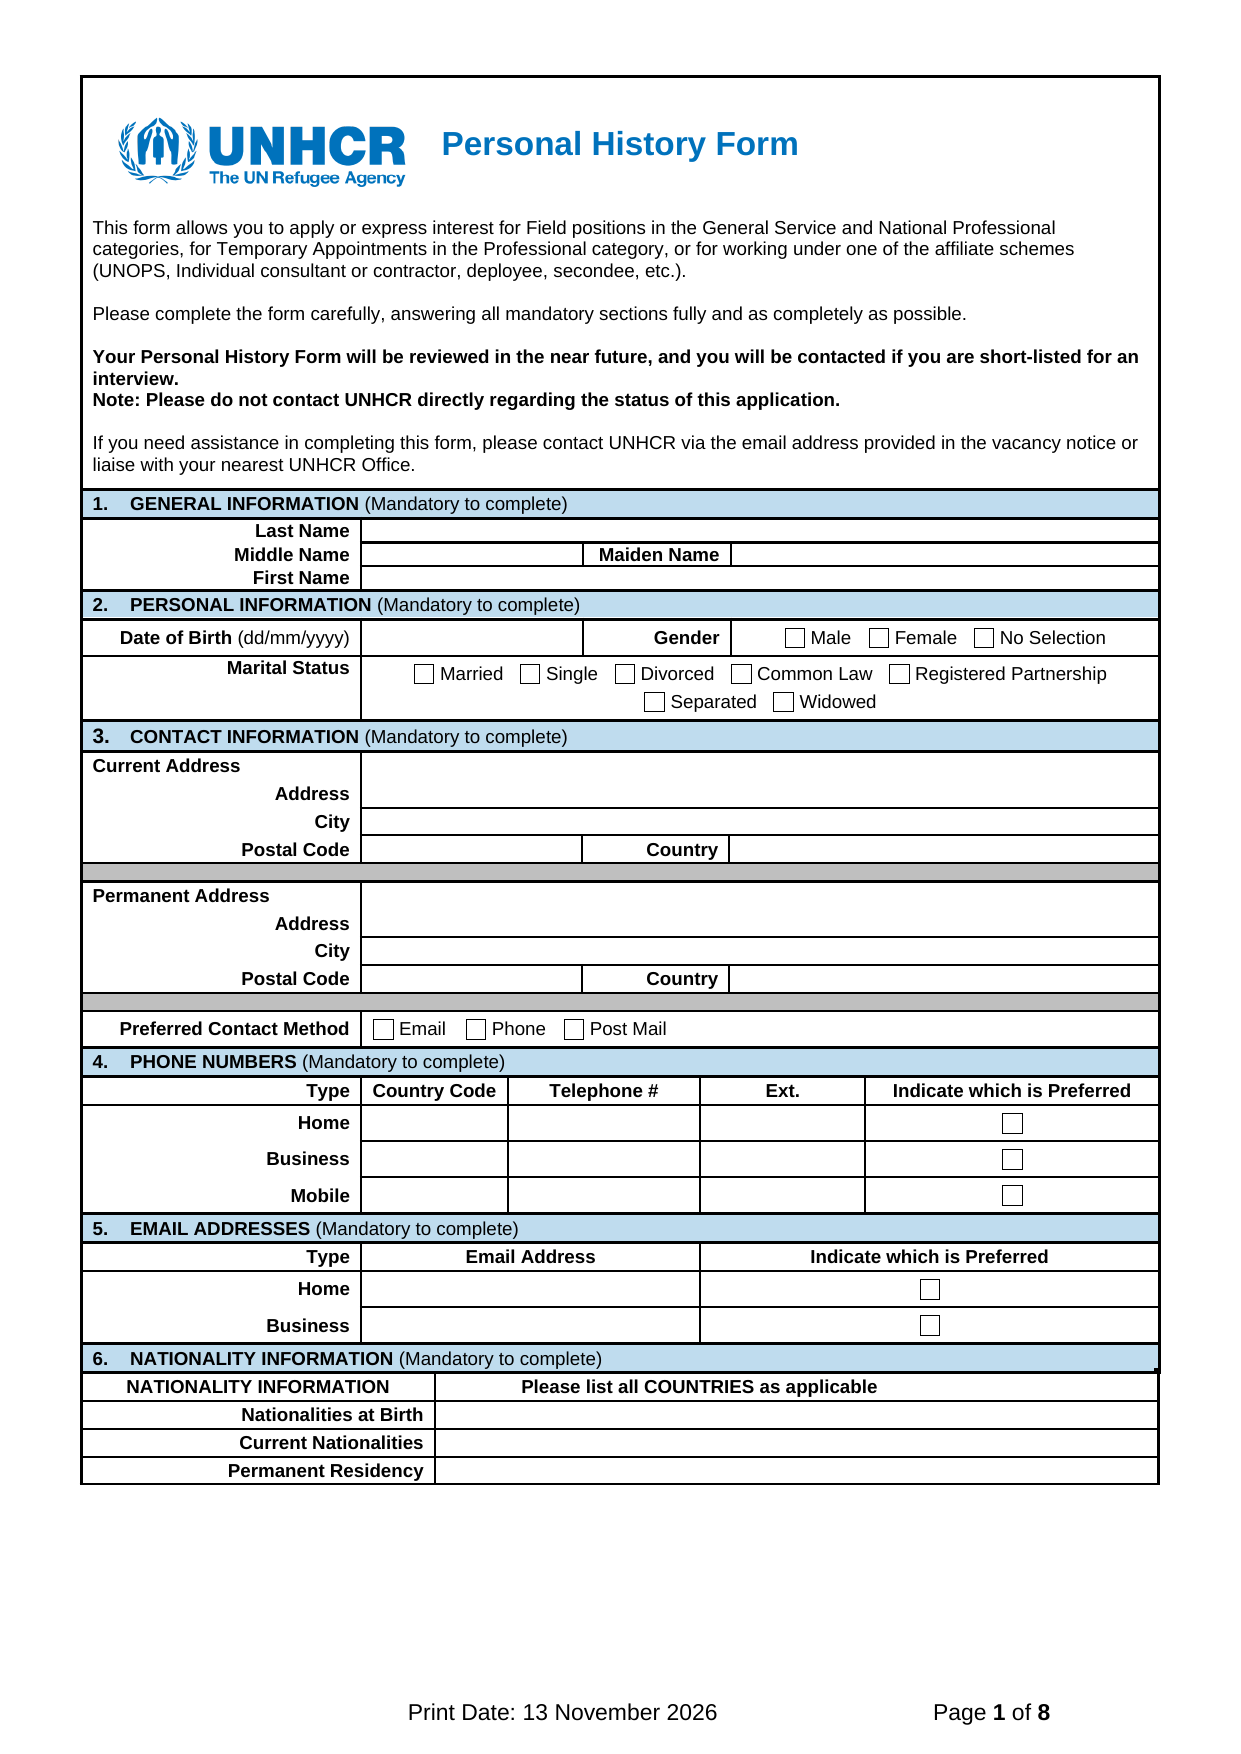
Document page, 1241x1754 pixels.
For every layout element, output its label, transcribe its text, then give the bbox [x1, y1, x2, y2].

table_cell Postal Code [83, 964, 360, 992]
table_cell City [83, 807, 360, 834]
table_cell [509, 1142, 699, 1176]
table_cell [83, 994, 1158, 1010]
table_cell GENERAL INFORMATION (Mandatory to complete) [83, 491, 1158, 517]
table_cell [701, 1308, 1158, 1342]
table_cell [701, 1142, 864, 1176]
table_cell City [83, 936, 360, 964]
table_cell NATIONALITY INFORMATION (Mandatory to complete) [83, 1345, 1158, 1371]
table_cell [866, 1142, 1158, 1176]
table_cell [436, 1402, 1157, 1428]
table_cell Preferred Contact Method [83, 1012, 360, 1046]
table_cell Marital Status [83, 657, 360, 719]
table_cell [362, 1272, 699, 1306]
table_cell [866, 1178, 1158, 1212]
table_cell Mobile [83, 1176, 360, 1212]
table_cell [730, 966, 1158, 992]
table_cell Country [583, 966, 728, 992]
table_cell [83, 864, 1158, 880]
table_cell Current Address [83, 753, 360, 779]
table_cell [509, 1178, 699, 1212]
table_cell [362, 1178, 507, 1212]
table_cell Postal Code [83, 834, 360, 862]
table_cell [362, 567, 1158, 589]
table_cell [866, 1106, 1158, 1140]
table_cell [362, 836, 581, 862]
table_cell Current Nationalities [83, 1430, 434, 1456]
table_cell [701, 1106, 864, 1140]
table_cell Male Female No Selection [732, 621, 1158, 655]
table_cell Address [83, 779, 360, 807]
table_cell Permanent Address [83, 883, 360, 908]
table_cell Please list all COUNTRIES as applicable [436, 1374, 1157, 1400]
table_cell [701, 1272, 1158, 1306]
table_cell Indicate which is Preferred [866, 1078, 1158, 1104]
table_cell PHONE NUMBERS (Mandatory to complete) [83, 1049, 1158, 1075]
table_cell EMAIL ADDRESSES (Mandatory to complete) [83, 1215, 1158, 1241]
table_cell Middle Name [83, 541, 360, 565]
table_cell Email Phone Post Mail [362, 1012, 1158, 1046]
table_cell [362, 1106, 507, 1140]
table_cell Type [83, 1244, 360, 1270]
table_cell Gender [584, 621, 730, 655]
table_cell [730, 836, 1158, 862]
table_cell [362, 883, 1158, 936]
table_cell Ext. [701, 1078, 864, 1104]
table_cell [362, 544, 582, 565]
table_cell Email Address [362, 1244, 699, 1270]
table_cell [362, 621, 582, 655]
table_cell Telephone # [509, 1078, 699, 1104]
table_cell CONTACT INFORMATION (Mandatory to complete) [83, 722, 1158, 750]
table_cell Last Name [83, 520, 360, 541]
table_cell Type [83, 1078, 360, 1104]
table_cell NATIONALITY INFORMATION [83, 1374, 434, 1400]
table_cell Country [583, 836, 728, 862]
table_cell [362, 753, 1158, 807]
table_cell Country Code [362, 1078, 507, 1104]
table_cell [362, 809, 1158, 834]
table_cell Indicate which is Preferred [701, 1244, 1158, 1270]
table_cell [362, 966, 581, 992]
table_cell Home [83, 1106, 360, 1140]
table_cell [362, 938, 1158, 964]
table_cell PERSONAL INFORMATION (Mandatory to complete) [83, 592, 1158, 617]
table_cell Nationalities at Birth [83, 1402, 434, 1428]
table_cell [362, 520, 1158, 541]
table_cell [362, 1142, 507, 1176]
table_cell First Name [83, 565, 360, 589]
table_cell Maiden Name [584, 544, 730, 565]
table_cell [732, 544, 1158, 565]
table_cell [509, 1106, 699, 1140]
table_cell Home [83, 1272, 360, 1306]
table_cell [436, 1458, 1157, 1483]
table_cell [436, 1430, 1157, 1456]
table_cell [362, 1308, 699, 1342]
table_header Personal History Form This form allows you to apply or express interest for Field positions in the General Service and National Professional categories, for Temporary Appointments in the Professional category, or for working under one of the affiliate schemes (UNOPS, Individual consultant or contractor, deployee, secondee, etc.). Please complete the form carefully, answering all mandatory sections fully and as completely as possible. Your Personal History Form will be reviewed in the near future, and you will be contacted if you are short-listed for an interview. Note: Please do not contact UNHCR directly regarding the status of this application. If you need assistance in completing this form, please contact UNHCR via the email address provided in the vacancy notice or liaise with your nearest UNHCR Office. [83, 78, 1158, 488]
table_cell Married Single Divorced Common Law Registered Partnership Separated Widowed [362, 657, 1158, 719]
table_cell Permanent Residency [83, 1458, 434, 1483]
table_cell Business [83, 1140, 360, 1176]
table_cell [701, 1178, 864, 1212]
table_cell Date of Birth (dd/mm/yyyy) [83, 621, 360, 655]
table_cell Address [83, 908, 360, 936]
table_cell Business [83, 1306, 360, 1342]
